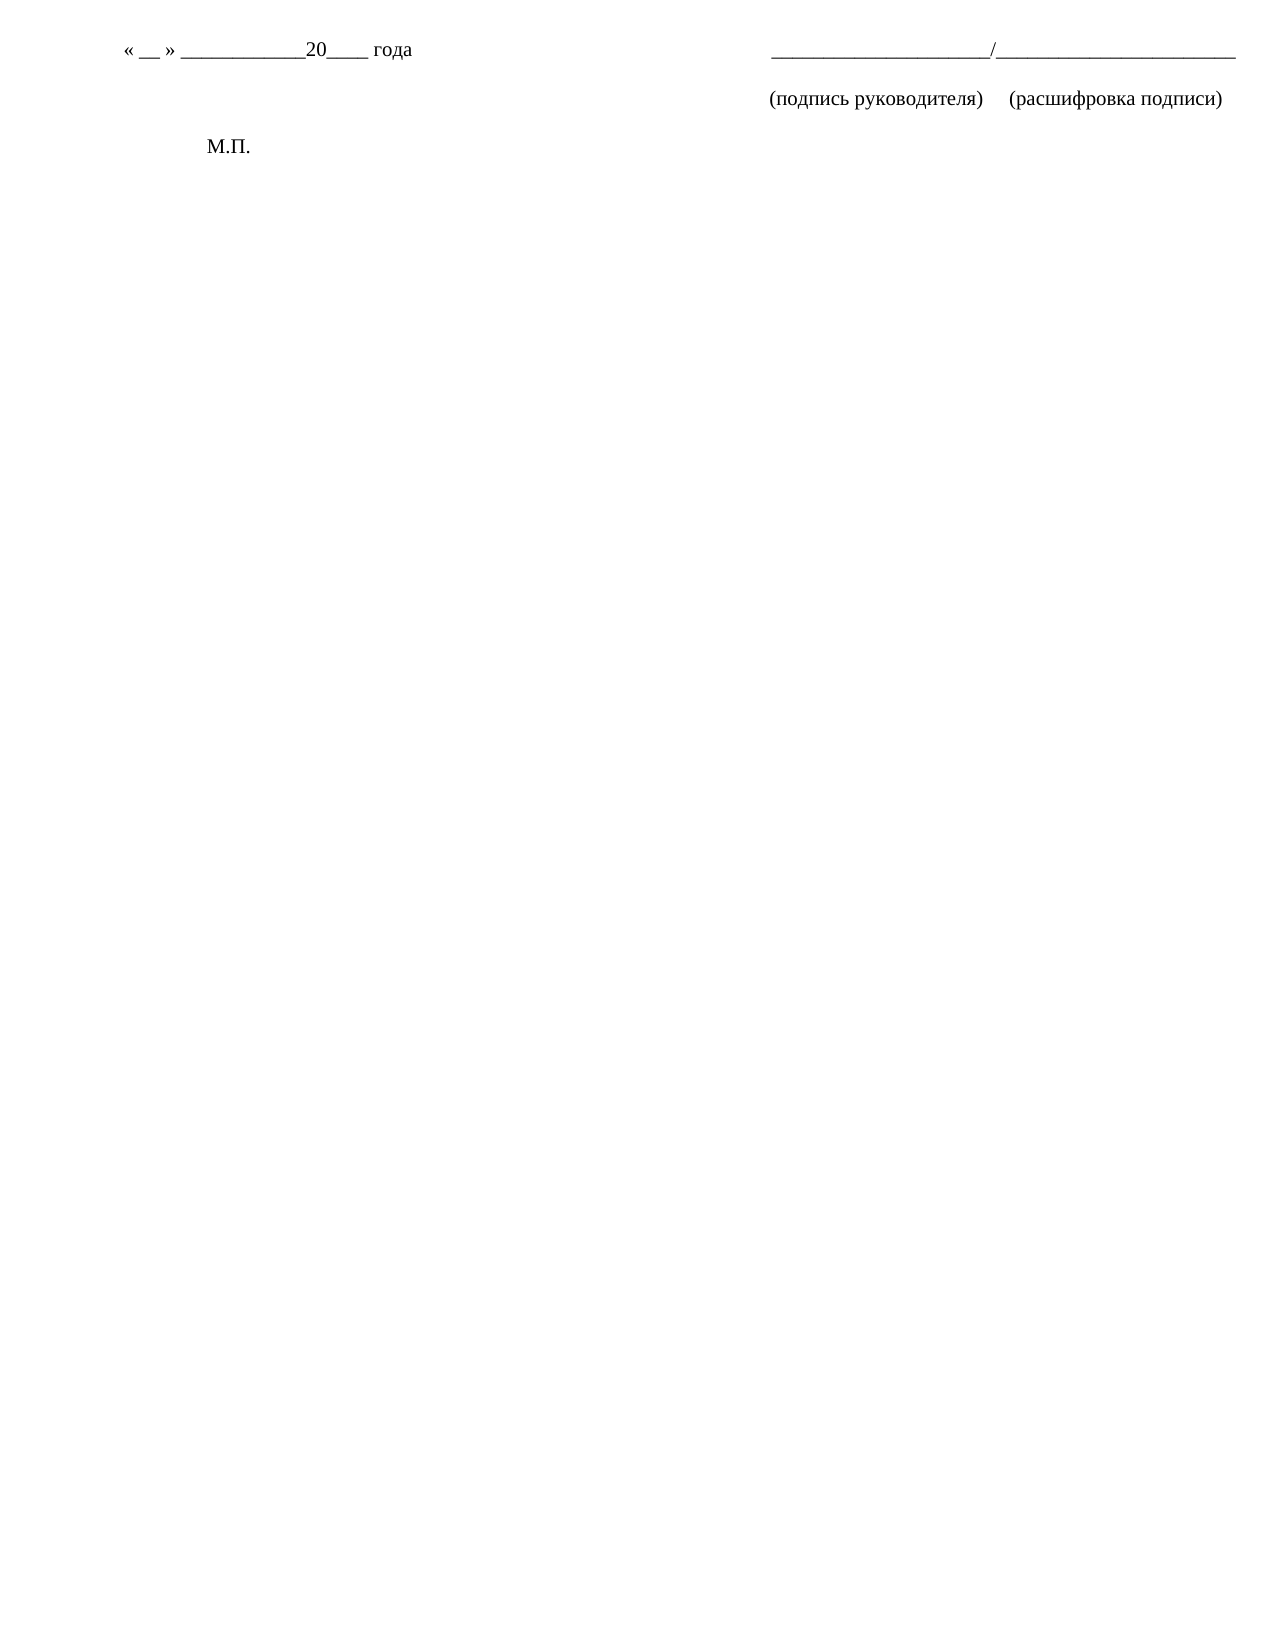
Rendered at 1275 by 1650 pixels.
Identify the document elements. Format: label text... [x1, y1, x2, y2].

text (подпись руководителя) (расшифровка подписи) [118, 86, 1239, 110]
text « __ » ____________20____ года _____________________/_______________________ [118, 37, 1239, 61]
text М.П. [118, 134, 1239, 158]
